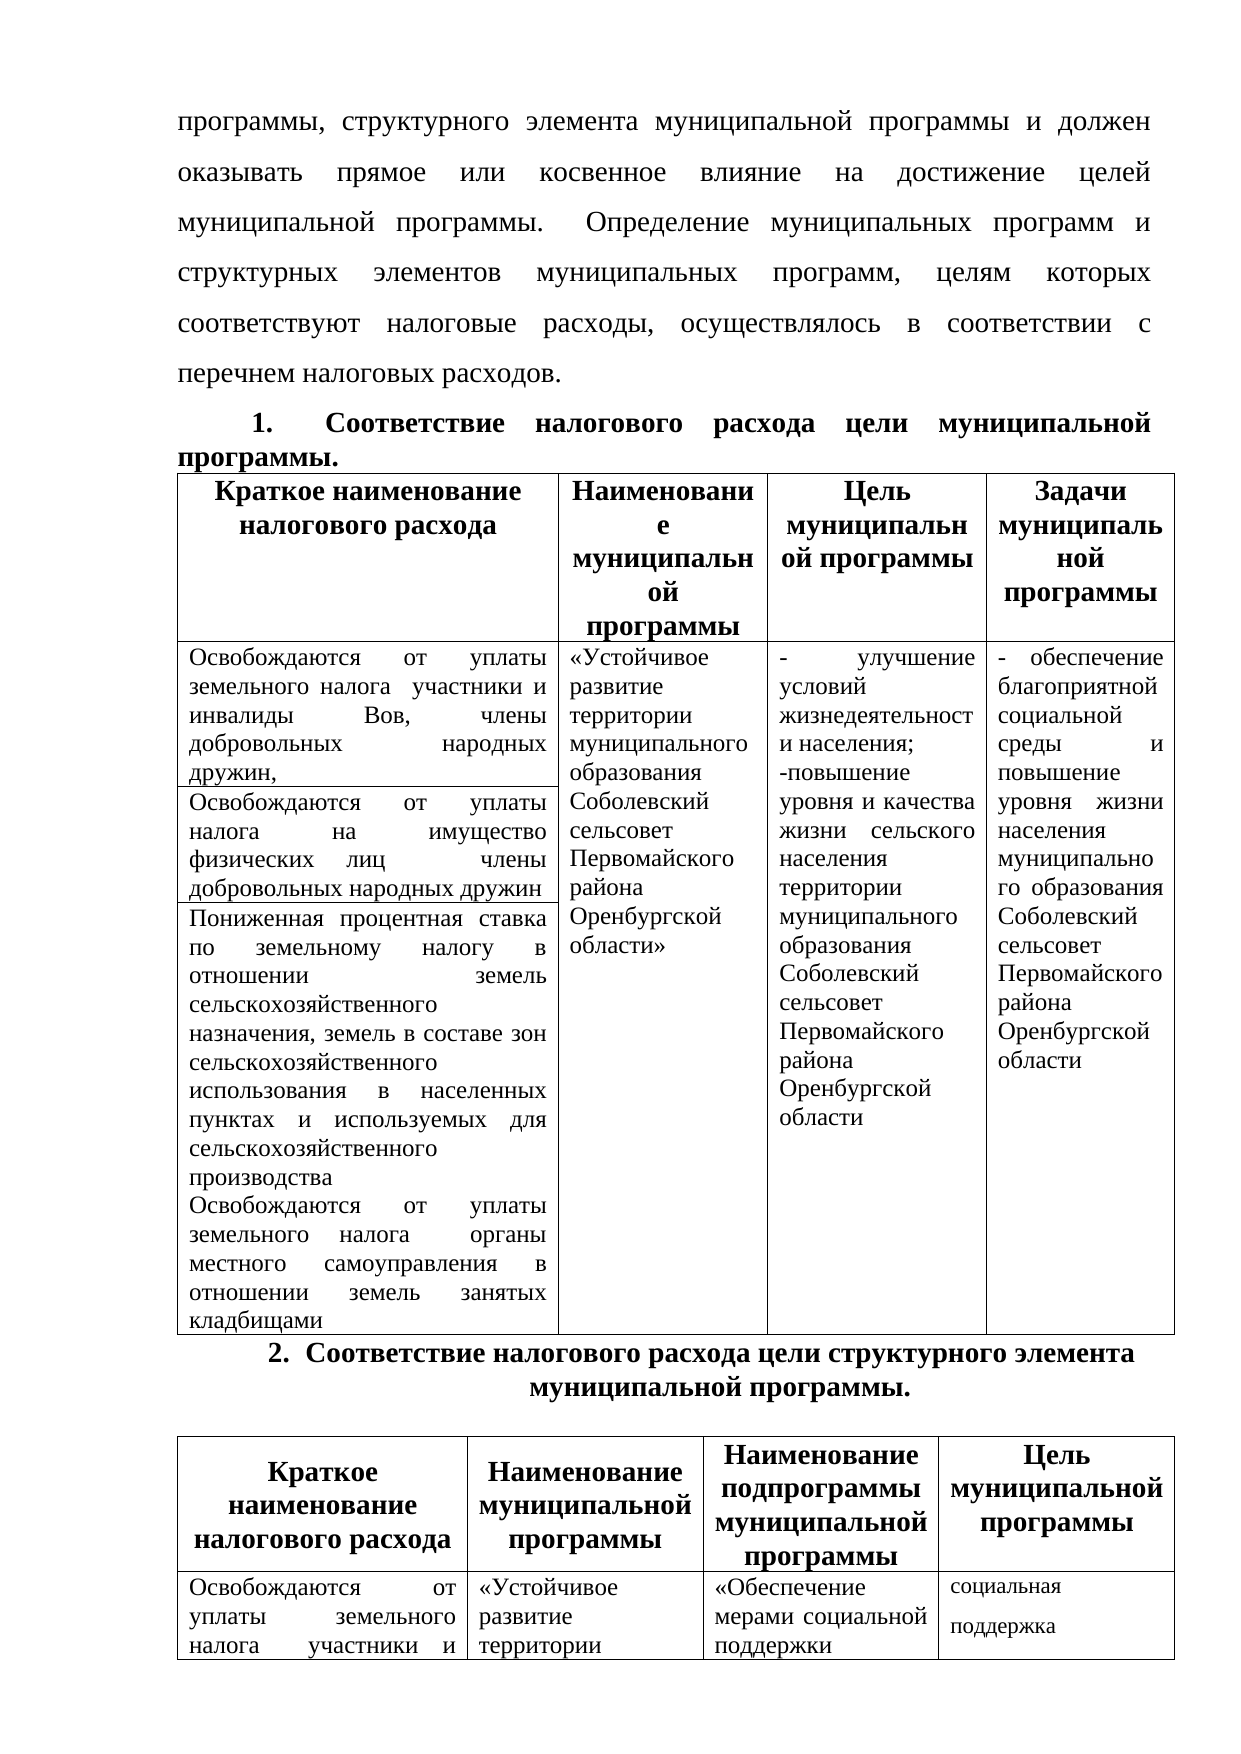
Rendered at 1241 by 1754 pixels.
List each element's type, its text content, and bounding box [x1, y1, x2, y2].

table_cell - улучшение условий жизнедеятельности населения; -повышение уровня и качества жизни сельского населения территории муниципального образования Соболевский сельсовет Первомайского района Оренбургской области [768, 642, 986, 1334]
table_header Наименование муниципальной программы [559, 474, 767, 641]
table_header Наименование подпрограммы муниципальной программы [704, 1437, 938, 1571]
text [177, 103, 1152, 388]
table_cell - обеспечение благоприятной социальной среды и повышение уровня жизни населения муниципального образования Соболевский сельсовет Первомайского района Оренбургской области [987, 642, 1174, 1334]
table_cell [468, 1572, 703, 1658]
text 1. Соответствие налогового расхода цели муниципальной программы. [177, 405, 1152, 472]
list Соответствие налогового расхода цели структурного элемента муниципальной программы. [251, 1335, 1152, 1402]
table_cell «Устойчивое развитие территории муниципального образования Соболевский сельсовет Первомайского района Оренбургской области» [559, 642, 767, 1334]
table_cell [704, 1572, 938, 1658]
table_cell Освобождаются от уплаты налога на имущество физических лиц члены добровольных народных дружин [178, 787, 558, 902]
table_cell Пониженная процентная ставка по земельному налогу в отношении земель сельскохозяйственного назначения, земель в составе зон сельскохозяйственного использования в населенных пунктах и используемых для сельскохозяйственного производства Освобождаются от уплаты земельного налога органы местного самоуправления в отношении земель занятых кладбищами [178, 903, 558, 1334]
table_header Краткое наименование налогового расхода [178, 1437, 467, 1571]
table_header Цель муниципальной программы [939, 1437, 1174, 1571]
table_header Цель муниципальной программы [768, 474, 986, 641]
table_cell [178, 1572, 467, 1658]
table_header Краткое наименование налогового расхода [178, 474, 558, 641]
table_header Задачи муниципальной программы [987, 474, 1174, 641]
table_header Наименование муниципальной программы [468, 1437, 703, 1571]
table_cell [939, 1572, 1174, 1658]
table_cell Освобождаются от уплаты земельного налога участники и инвалиды Вов, члены добровольных народных дружин, [178, 642, 558, 786]
